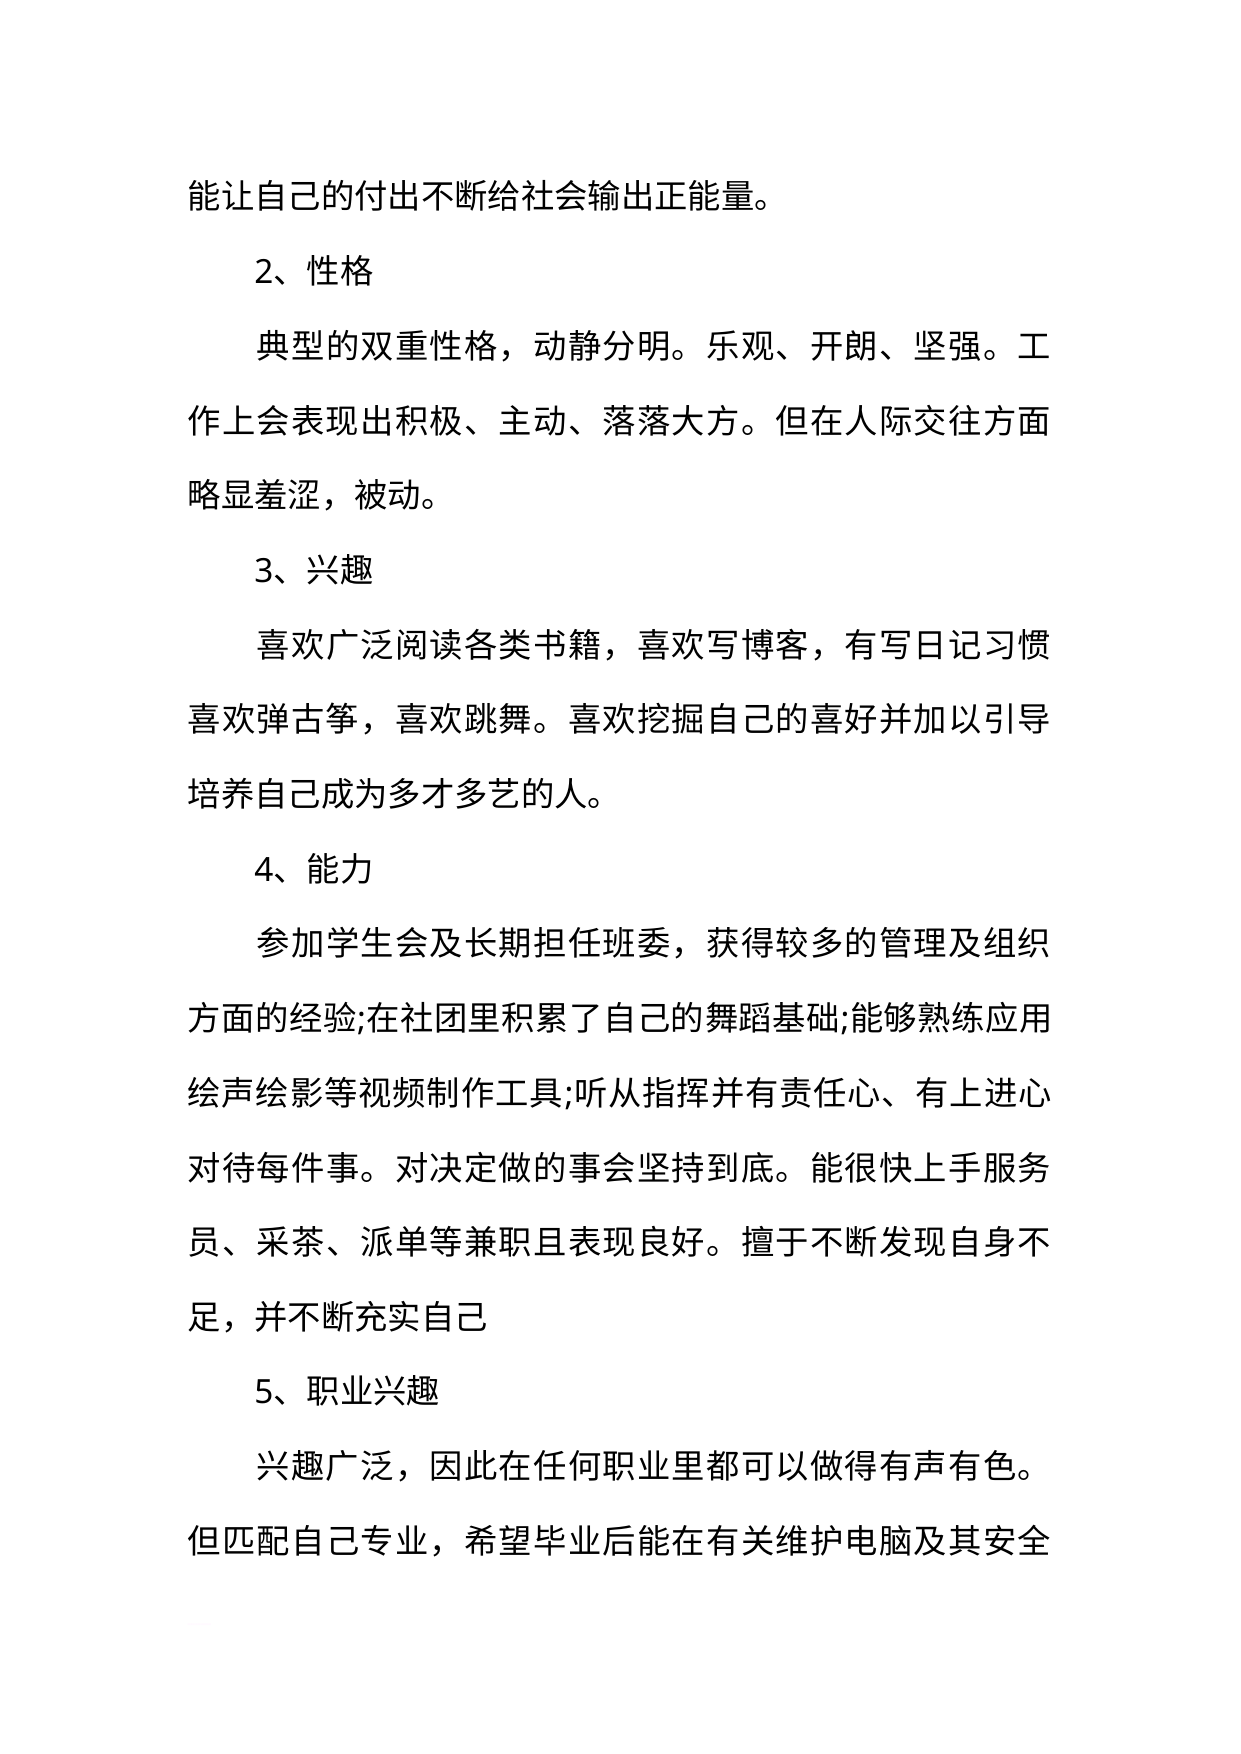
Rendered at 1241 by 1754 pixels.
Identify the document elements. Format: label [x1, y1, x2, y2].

text [187, 162, 1053, 1571]
